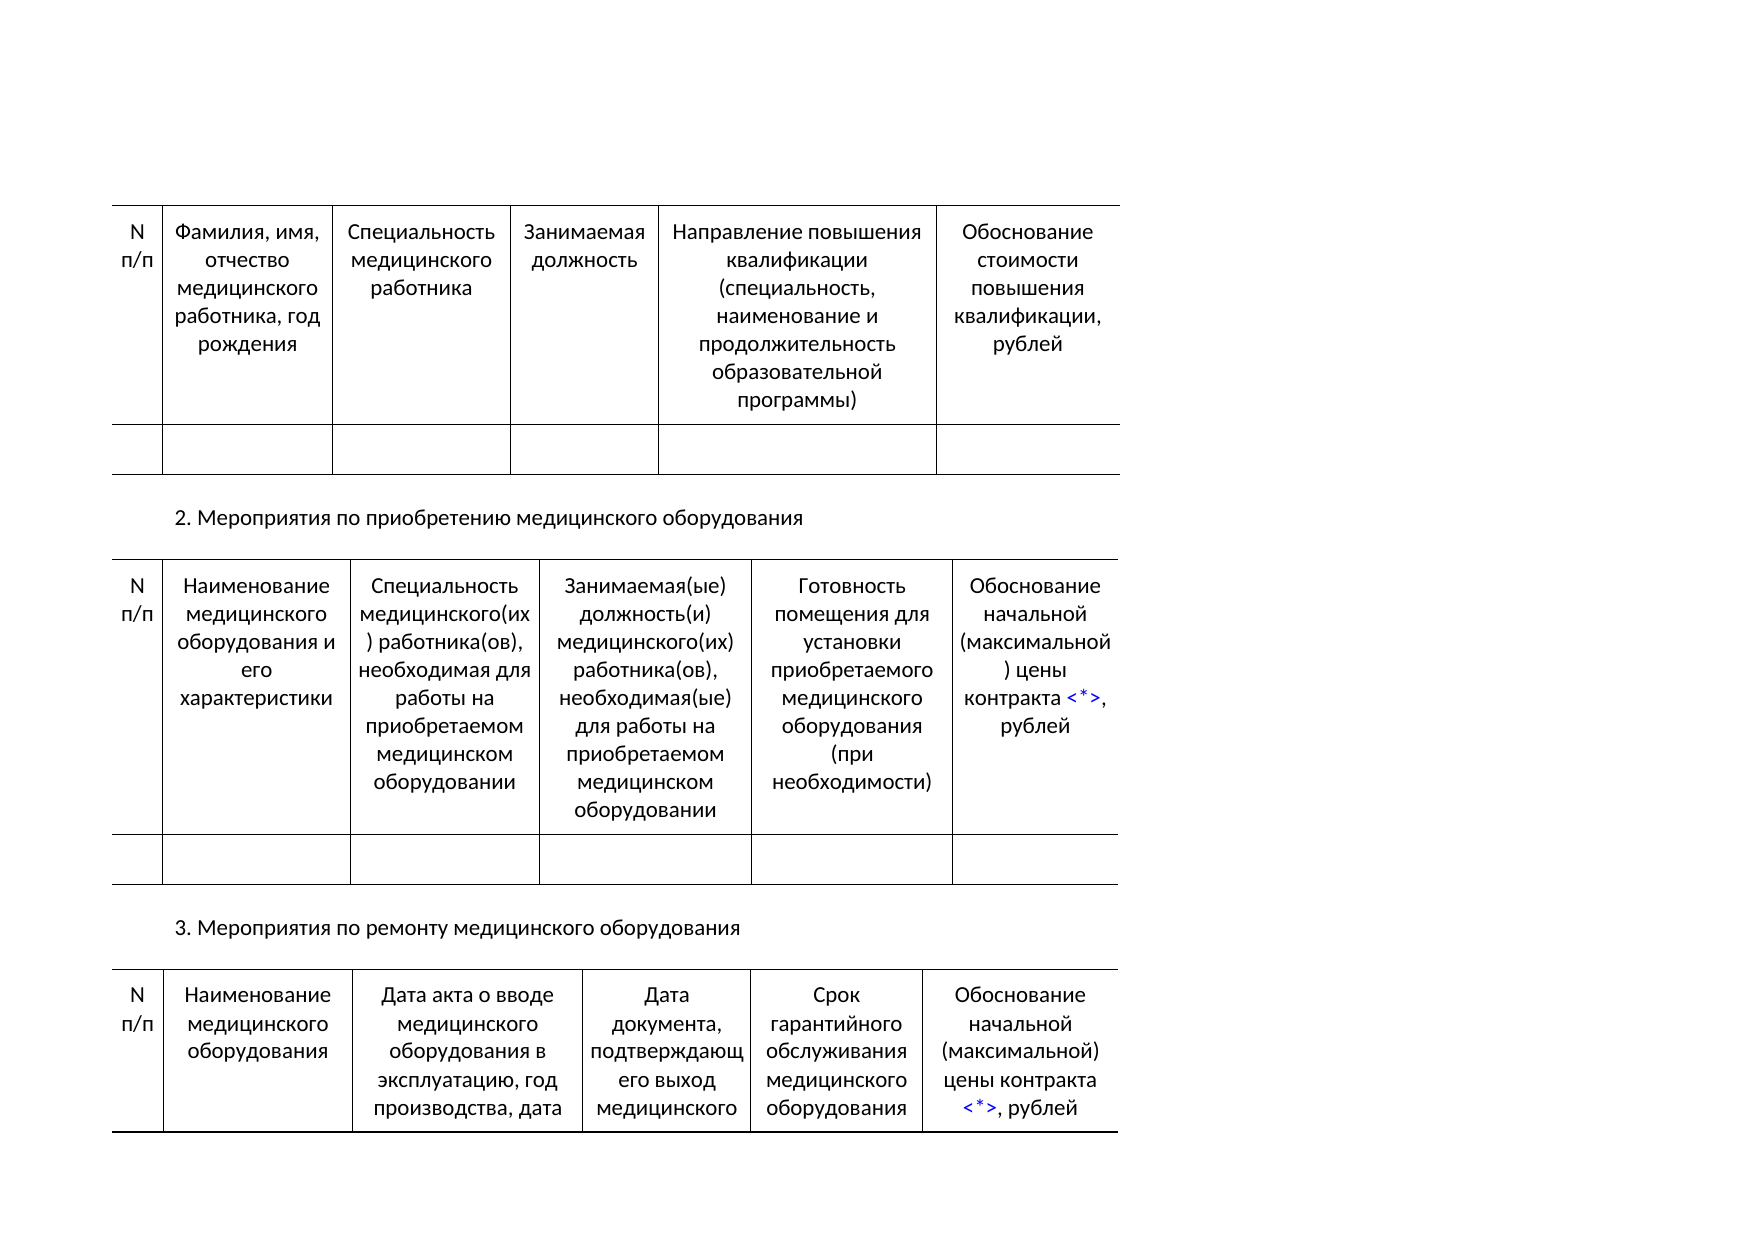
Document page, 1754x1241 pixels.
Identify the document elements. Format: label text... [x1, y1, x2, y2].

table_header N п/п [112, 206, 162, 424]
table_header Специальность медицинского работника [333, 206, 510, 424]
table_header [353, 970, 582, 1131]
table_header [923, 970, 1118, 1131]
table_header N п/п [112, 560, 162, 833]
table_header Занимаемая должность [511, 206, 658, 424]
table_header Наименование медицинского оборудования и его характеристики [163, 560, 350, 833]
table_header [164, 970, 352, 1131]
text 3. Мероприятия по ремонту медицинского оборудования [118, 913, 1636, 941]
table_cell [112, 835, 162, 884]
table_cell [351, 835, 539, 884]
table_header Готовность помещения для установки приобретаемого медицинского оборудования (при необходимости) [752, 560, 952, 833]
table_cell [752, 835, 952, 884]
table_cell [112, 425, 162, 474]
table_cell [163, 835, 350, 884]
table_cell [511, 425, 658, 474]
table_header Направление повышения квалификации (специальность, наименование и продолжительность образовательной программы) [659, 206, 936, 424]
table_header Обоснование начальной (максимальной) цены контракта <*>, рублей [953, 560, 1118, 833]
text 2. Мероприятия по приобретению медицинского оборудования [118, 503, 1636, 531]
table_cell [540, 835, 751, 884]
table_header Специальность медицинского(их) работника(ов), необходимая для работы на приобретаемом медицинском оборудовании [351, 560, 539, 833]
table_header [751, 970, 922, 1131]
table_cell [163, 425, 332, 474]
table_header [583, 970, 750, 1131]
table_header N п/п [112, 970, 163, 1131]
table_header Занимаемая(ые) должность(и) медицинского(их) работника(ов), необходимая(ые) для работы на приобретаемом медицинском оборудовании [540, 560, 751, 833]
table_cell [953, 835, 1118, 884]
table_cell [333, 425, 510, 474]
table_cell [937, 425, 1119, 474]
table_header Фамилия, имя, отчество медицинского работника, год рождения [163, 206, 332, 424]
table_cell [659, 425, 936, 474]
table_header Обоснование стоимости повышения квалификации, рублей [937, 206, 1119, 424]
